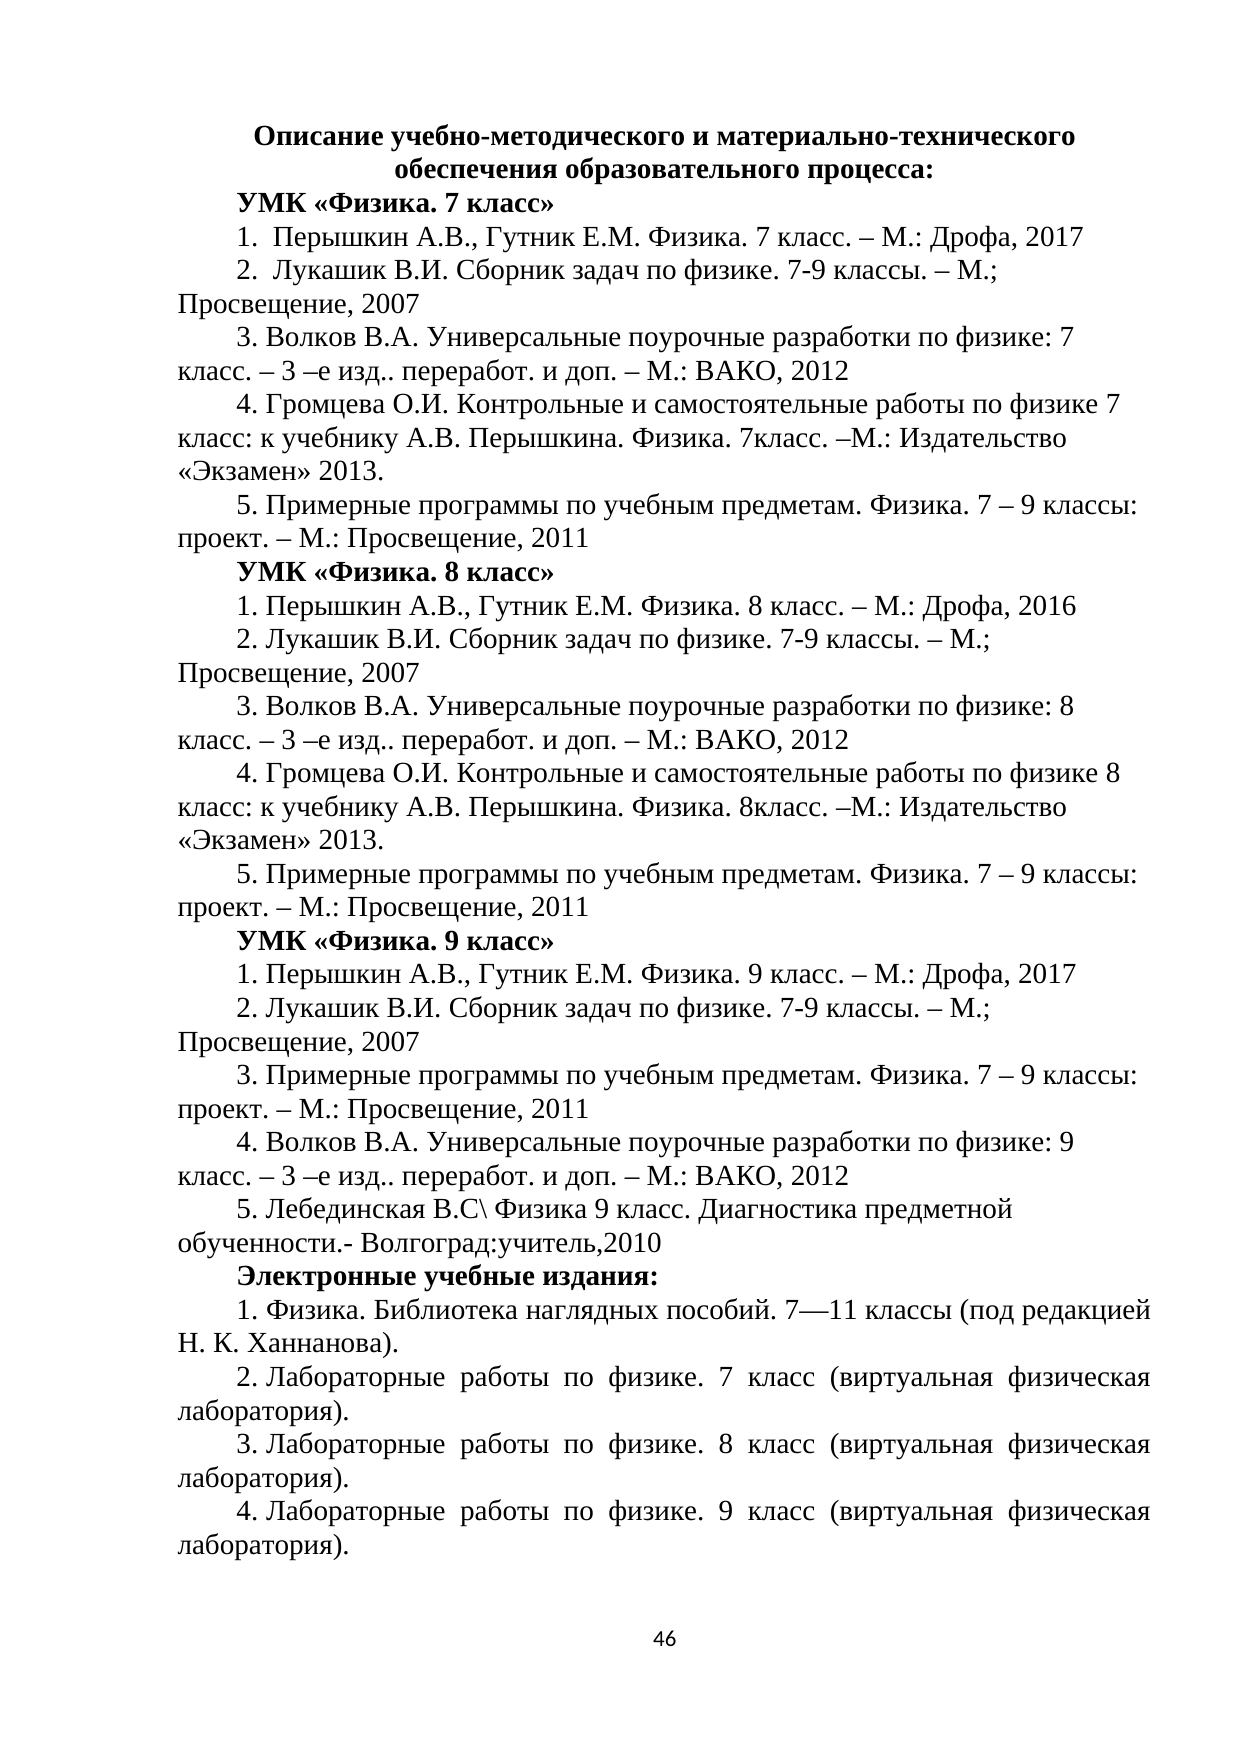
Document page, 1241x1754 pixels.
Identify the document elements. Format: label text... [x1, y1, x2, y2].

text 4. Волков В.А. Универсальные поурочные разработки по физике: 9 класс. – 3 –е изд.. переработ. и доп. – М.: ВАКО, 2012 [177, 1124, 1152, 1191]
text УМК «Физика. 8 класс» [177, 554, 1152, 588]
text 5. Лебединская В.С\ Физика 9 класс. Диагностика предметной обученности.- Волгоград:учитель,2010 [177, 1191, 1152, 1258]
list Лабораторные работы по физике. 9 класс (виртуальная физическая лаборатория). [177, 1493, 1152, 1560]
list Лабораторные работы по физике. 8 класс (виртуальная физическая лаборатория). [177, 1426, 1152, 1493]
list Физика. Библиотека наглядных пособий. 7—11 классы (под редакцией Н. К. Ханнанова). [177, 1292, 1152, 1359]
text 1. Перышкин А.В., Гутник Е.М. Физика. 8 класс. – М.: Дрофа, 2016 [177, 588, 1152, 621]
text УМК «Физика. 7 класс» [177, 185, 1152, 219]
text Электронные учебные издания: [177, 1258, 1152, 1292]
text 3. Волков В.А. Универсальные поурочные разработки по физике: 7 класс. – 3 –е изд.. переработ. и доп. – М.: ВАКО, 2012 [177, 319, 1152, 386]
text 3. Волков В.А. Универсальные поурочные разработки по физике: 8 класс. – 3 –е изд.. переработ. и доп. – М.: ВАКО, 2012 [177, 688, 1152, 755]
text 1. Перышкин А.В., Гутник Е.М. Физика. 7 класс. – М.: Дрофа, 2017 [177, 219, 1152, 252]
text УМК «Физика. 9 класс» [177, 923, 1152, 957]
text 1. Перышкин А.В., Гутник Е.М. Физика. 9 класс. – М.: Дрофа, 2017 [177, 957, 1152, 990]
text Описание учебно-методического и материально-технического обеспечения образовательного процесса: [177, 118, 1152, 185]
text 3. Примерные программы по учебным предметам. Физика. 7 – 9 классы: проект. – М.: Просвещение, 2011 [177, 1057, 1152, 1124]
text 2. Лукашик В.И. Сборник задач по физике. 7-9 классы. – М.; Просвещение, 2007 [177, 621, 1152, 688]
text 4. Громцева О.И. Контрольные и самостоятельные работы по физике 8 класс: к учебнику А.В. Перышкина. Физика. 8класс. –М.: Издательство «Экзамен» 2013. [177, 755, 1152, 856]
text 2. Лукашик В.И. Сборник задач по физике. 7-9 классы. – М.; Просвещение, 2007 [177, 252, 1152, 319]
text 2. Лукашик В.И. Сборник задач по физике. 7-9 классы. – М.; Просвещение, 2007 [177, 990, 1152, 1057]
list Лабораторные работы по физике. 7 класс (виртуальная физическая лаборатория). [177, 1359, 1152, 1426]
text 4. Громцева О.И. Контрольные и самостоятельные работы по физике 7 класс: к учебнику А.В. Перышкина. Физика. 7класс. –М.: Издательство «Экзамен» 2013. [177, 386, 1152, 487]
text 5. Примерные программы по учебным предметам. Физика. 7 – 9 классы: проект. – М.: Просвещение, 2011 [177, 856, 1152, 923]
text 5. Примерные программы по учебным предметам. Физика. 7 – 9 классы: проект. – М.: Просвещение, 2011 [177, 487, 1152, 554]
